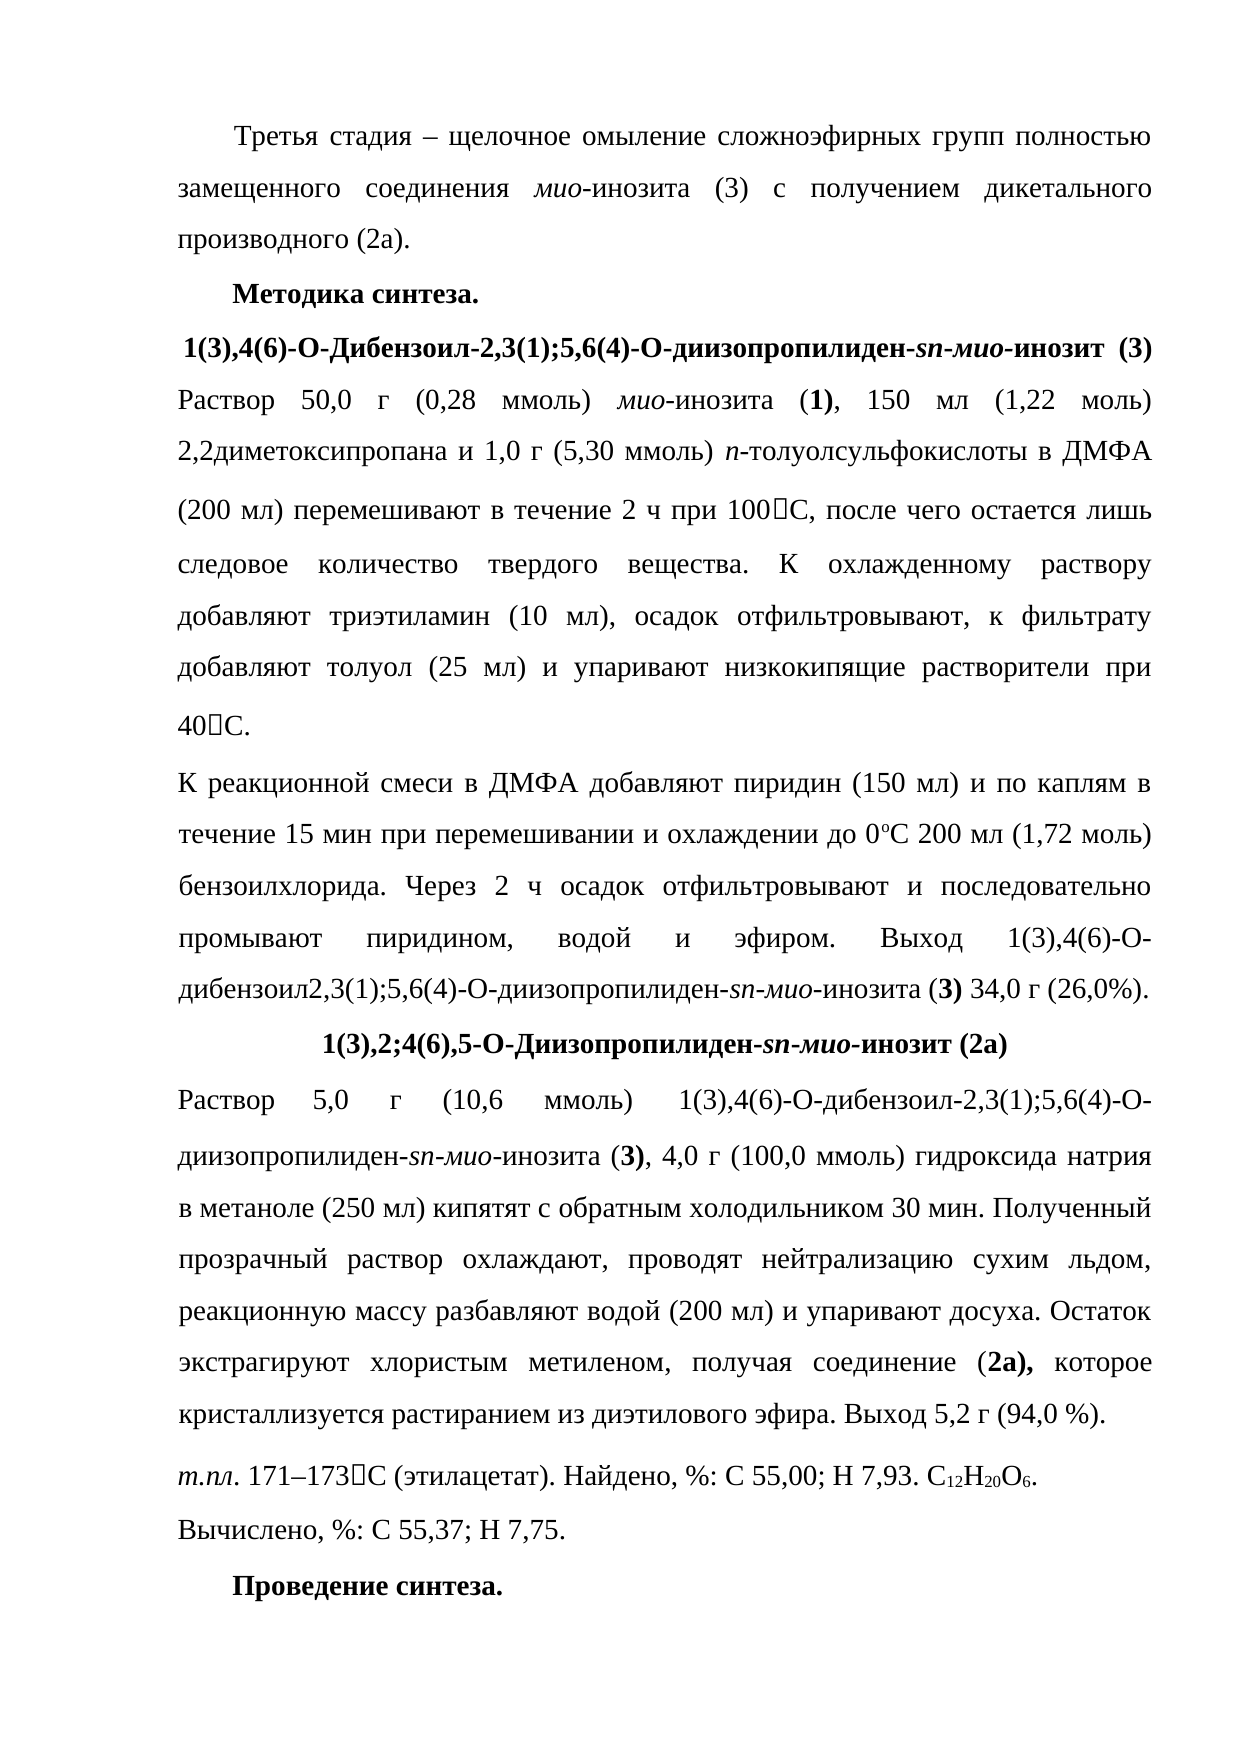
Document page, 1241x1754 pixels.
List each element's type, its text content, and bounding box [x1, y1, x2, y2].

text т.пл. 171–173С (этилацетат). Найдено, %: С 55,00; Н 7,93. С12Н20О6. [177, 1454, 1152, 1494]
text Проведение синтеза. [232, 1568, 1152, 1602]
text Третья стадия – щелочное омыление сложноэфирных групп полностью замещенного соединения мио-инозита (3) с получением дикетального производного (2а). [177, 118, 1152, 255]
text Вычислено, %: С 55,37; Н 7,75. [177, 1512, 1152, 1545]
text диизопропилиден-sn-мио-инозита (3), 4,0 г (100,0 ммоль) гидроксида натрия в метаноле (250 мл) кипятят с обратным холодильником 30 мин. Полученный прозрачный раствор охлаждают, проводят нейтрализацию сухим льдом, реакционную массу разбавляют водой (200 мл) и упаривают досуха. Остаток экстрагируют хлористым метиленом, получая соединение (2а), которое кристаллизуется растиранием из диэтилового эфира. Выход 5,2 г (94,0 %). [177, 1138, 1152, 1429]
text Методика синтеза. [232, 276, 1152, 310]
text 1(3),4(6)-О-Дибензоил-2,3(1);5,6(4)-О-диизопропилиден-sn-мио-инозит (3) Раствор 50,0 г (0,28 ммоль) мио-инозита (1), 150 мл (1,22 моль) 2,2диметоксипропана и 1,0 г (5,30 ммоль) п-толуолсульфокислоты в ДМФА (200 мл) перемешивают в течение 2 ч при 100С, после чего остается лишь следовое количество твердого вещества. К охлажденному раствору добавляют триэтиламин (10 мл), осадок отфильтровывают, к фильтрату добавляют толуол (25 мл) и упаривают низкокипящие растворители при 40С. [177, 330, 1152, 744]
subtitle 1(3),2;4(6),5-О-Диизопропилиден-sn-мио-инозит (2а) [177, 1026, 1152, 1060]
text К реакционной смеси в ДМФА добавляют пиридин (150 мл) и по каплям в течение 15 мин при перемешивании и охлаждении до 0оС 200 мл (1,72 моль) бензоилхлорида. Через 2 ч осадок отфильтровывают и последовательно промывают пиридином, водой и эфиром. Выход 1(3),4(6)-О-дибензоил2,3(1);5,6(4)-О-диизопропилиден-sn-мио-инозита (3) 34,0 г (26,0%). [177, 765, 1152, 1005]
text Раствор 5,0 г (10,6 ммоль) 1(3),4(6)-О-дибензоил-2,3(1);5,6(4)-О- [177, 1082, 1152, 1116]
